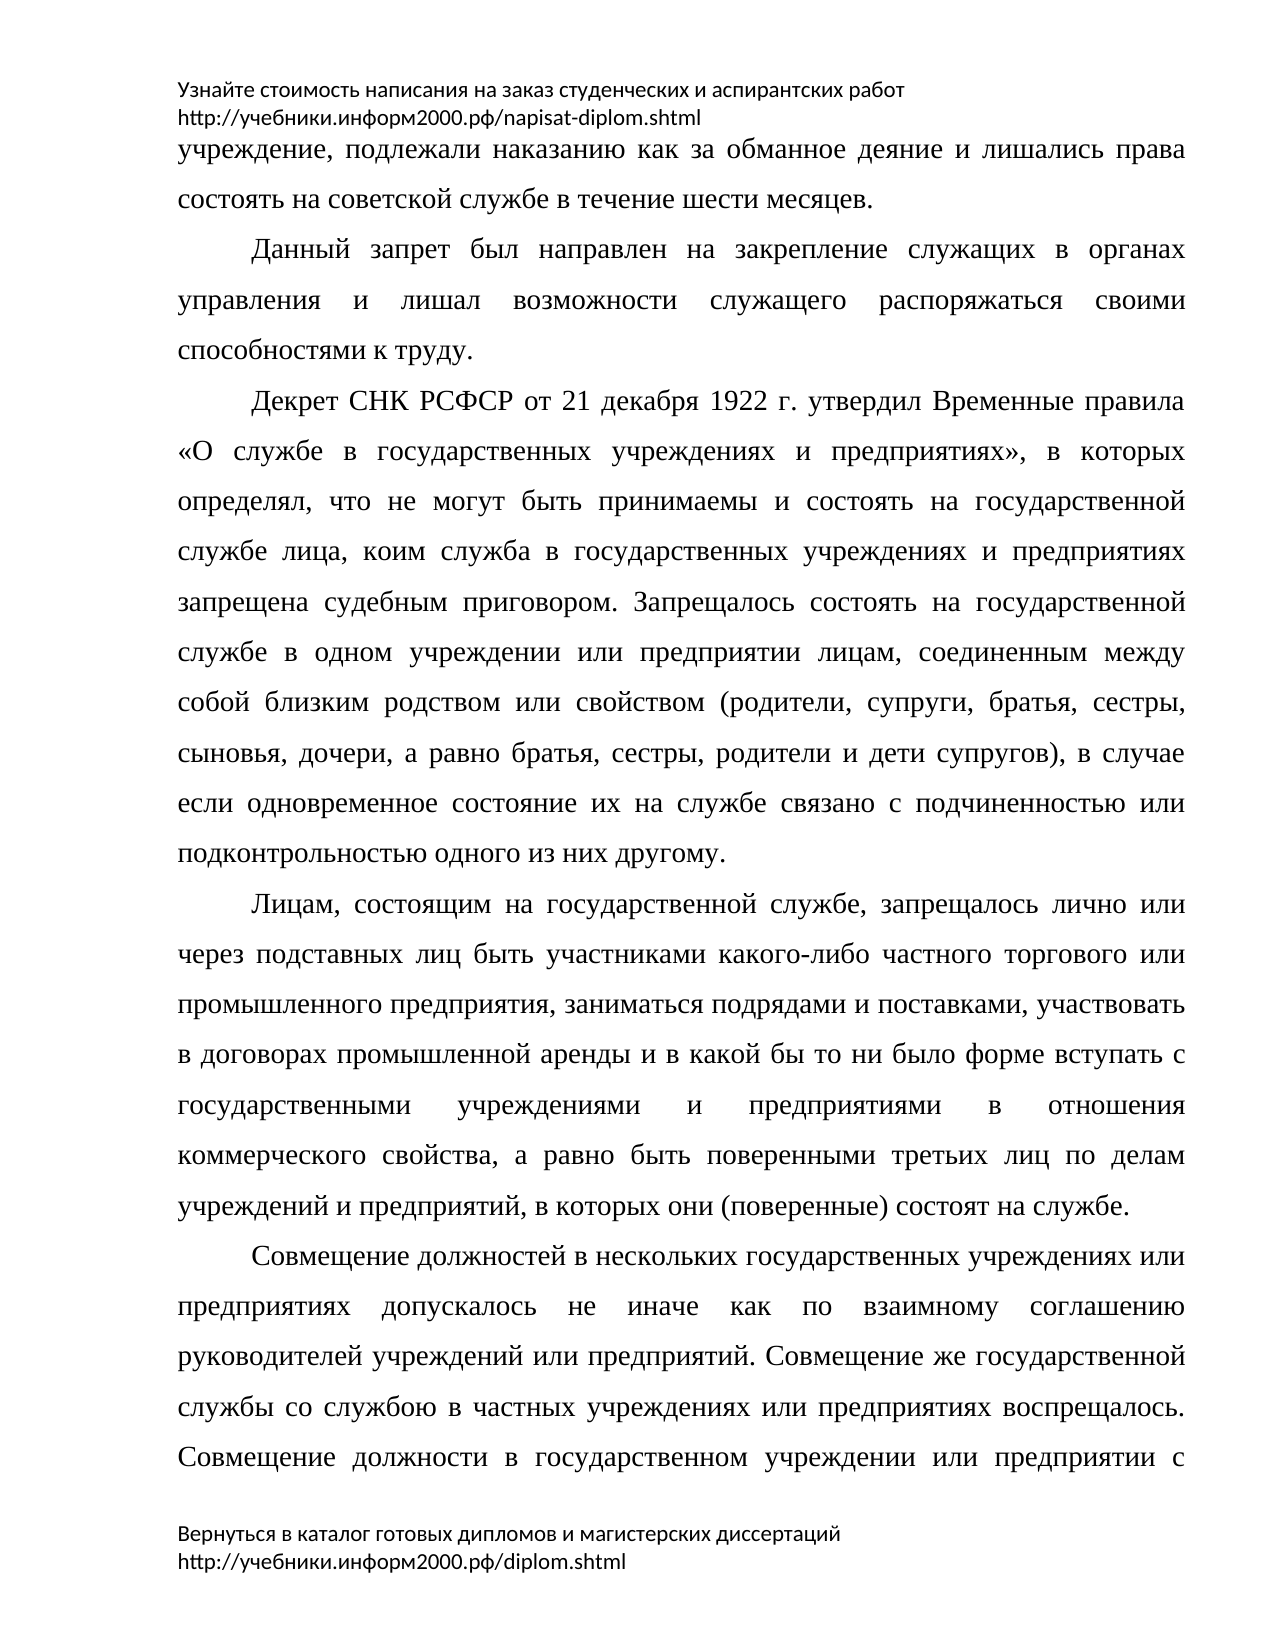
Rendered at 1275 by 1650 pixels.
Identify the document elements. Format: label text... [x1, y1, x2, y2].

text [177, 1238, 1186, 1473]
text Лицам, состоящим на государственной службе, запрещалось лично или через подставных лиц быть участниками какого-либо частного торгового или промышленного предприятия, заниматься подрядами и поставками, участвовать в договорах промышленной аренды и в какой бы то ни было форме вступать с государственными учреждениями и предприятиями в отношения коммерческого свойства, а равно быть поверенными третьих лиц по делам учреждений и предприятий, в которых они (поверенные) состоят на службе. [177, 886, 1186, 1221]
text Декрет СНК РСФСР от 21 декабря 1922 г. утвердил Временные правила «О службе в государственных учреждениях и предприятиях», в которых определял, что не могут быть принимаемы и состоять на государственной службе лица, коим служба в государственных учреждениях и предприятиях запрещена судебным приговором. Запрещалось состоять на государственной службе в одном учреждении или предприятии лицам, соединенным между собой близким родством или свойством (родители, супруги, братья, сестры, сыновья, дочери, а равно братья, сестры, родители и дети супругов), в случае если одновременное состояние их на службе связано с подчиненностью или подконтрольностью одного из них другому. [177, 383, 1186, 869]
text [177, 131, 1186, 215]
text Данный запрет был направлен на закрепление служащих в органах управления и лишал возможности служащего распоряжаться своими способностями к труду. [177, 232, 1186, 366]
